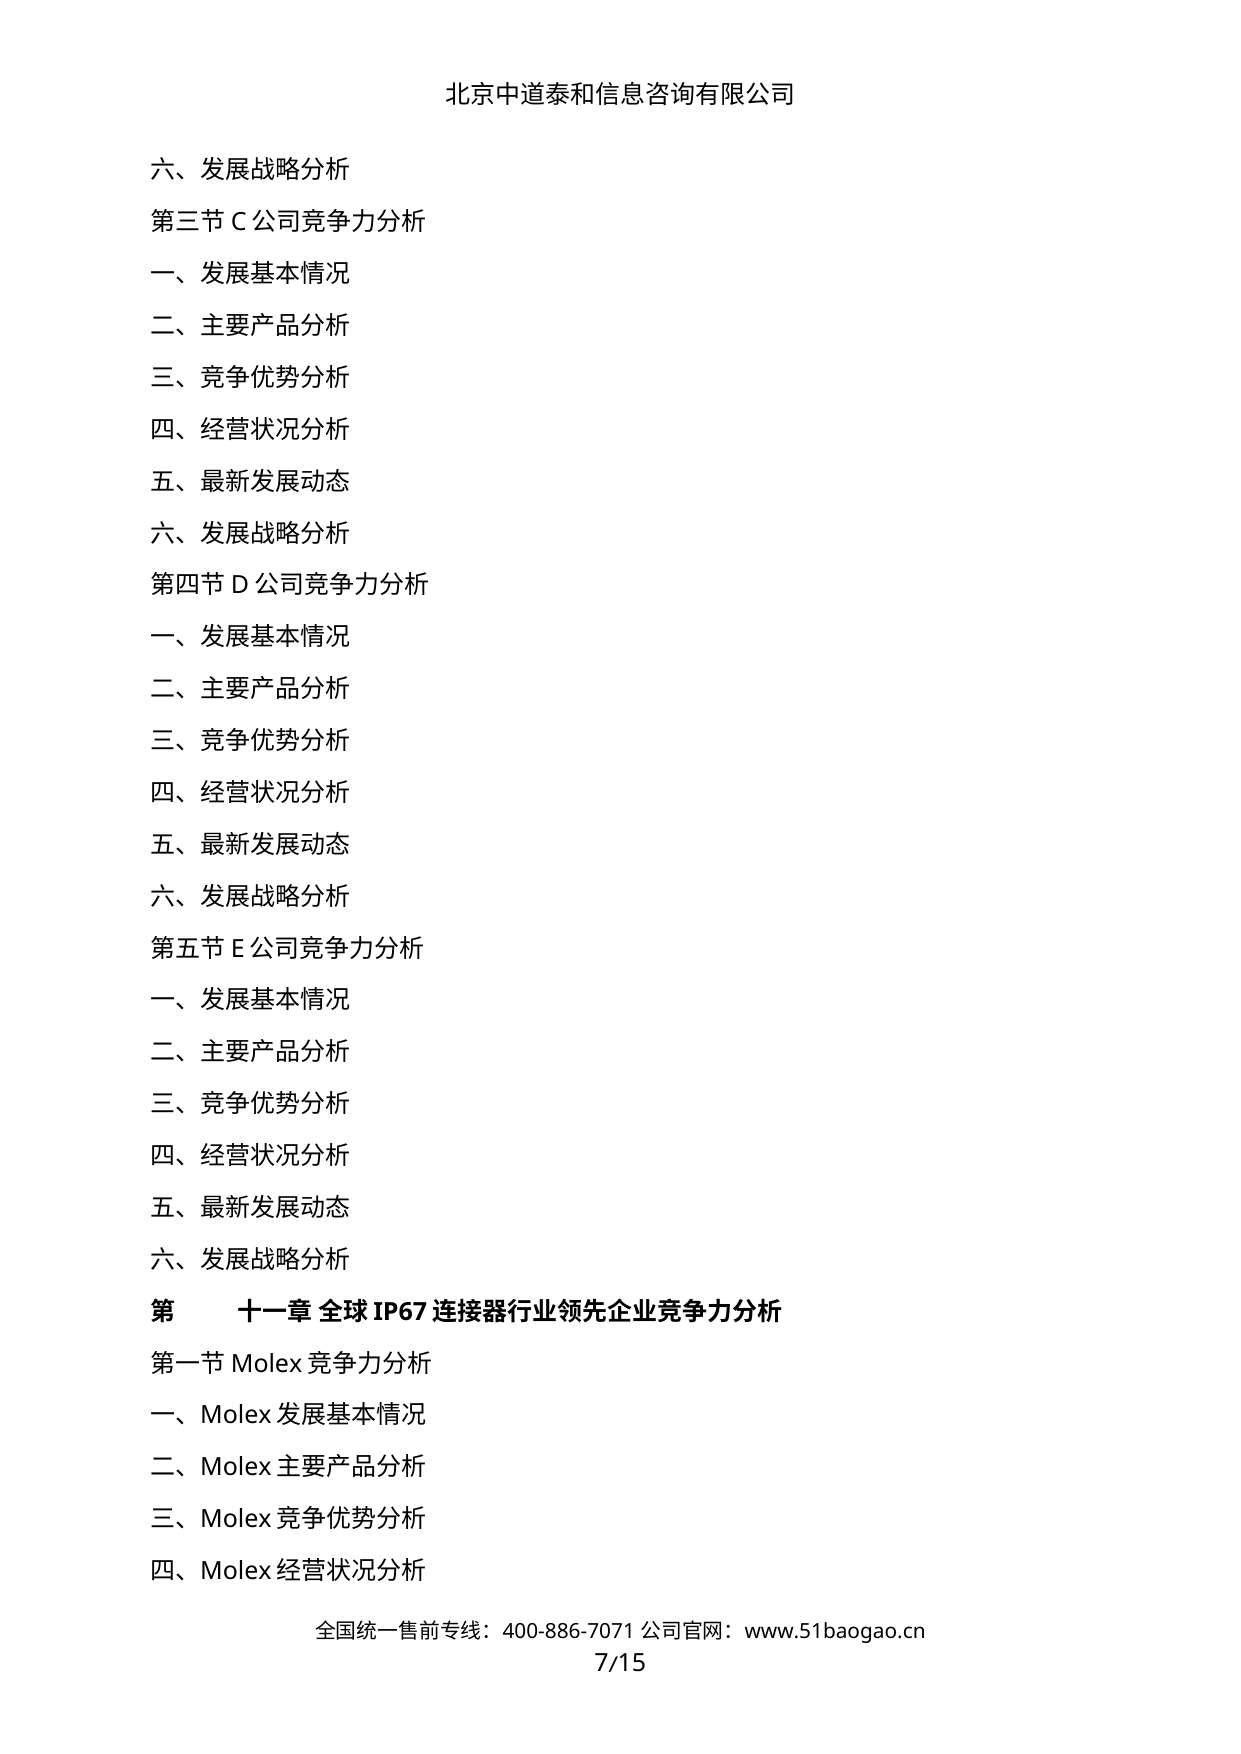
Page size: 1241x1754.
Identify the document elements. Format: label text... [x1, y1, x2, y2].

text 二、Molex主要产品分析 [150, 1447, 1090, 1483]
text 第一节 Molex竞争力分析 [150, 1343, 1090, 1379]
text 三、竞争优势分析 [150, 1084, 1090, 1120]
text 第四节 D公司竞争力分析 [150, 565, 1090, 601]
text 四、经营状况分析 [150, 772, 1090, 809]
text 二、主要产品分析 [150, 669, 1090, 705]
text 第 十一章 全球IP67连接器行业领先企业竞争力分析 [150, 1291, 1090, 1327]
text 五、最新发展动态 [150, 461, 1090, 497]
text 六、发展战略分析 [150, 150, 1090, 186]
text 一、发展基本情况 [150, 254, 1090, 290]
text 五、最新发展动态 [150, 824, 1090, 861]
text 三、Molex竞争优势分析 [150, 1499, 1090, 1535]
text 四、经营状况分析 [150, 409, 1090, 446]
text 二、主要产品分析 [150, 1032, 1090, 1068]
text 一、发展基本情况 [150, 617, 1090, 653]
text 第三节 C公司竞争力分析 [150, 202, 1090, 238]
text 六、发展战略分析 [150, 513, 1090, 549]
text 四、经营状况分析 [150, 1136, 1090, 1172]
text 一、Molex发展基本情况 [150, 1395, 1090, 1431]
text 一、发展基本情况 [150, 980, 1090, 1016]
text 三、竞争优势分析 [150, 721, 1090, 757]
text 五、最新发展动态 [150, 1187, 1090, 1224]
text 三、竞争优势分析 [150, 357, 1090, 394]
text 六、发展战略分析 [150, 876, 1090, 912]
text 四、Molex经营状况分析 [150, 1551, 1090, 1587]
text 二、主要产品分析 [150, 306, 1090, 342]
text 第五节 E公司竞争力分析 [150, 928, 1090, 964]
text 六、发展战略分析 [150, 1239, 1090, 1276]
